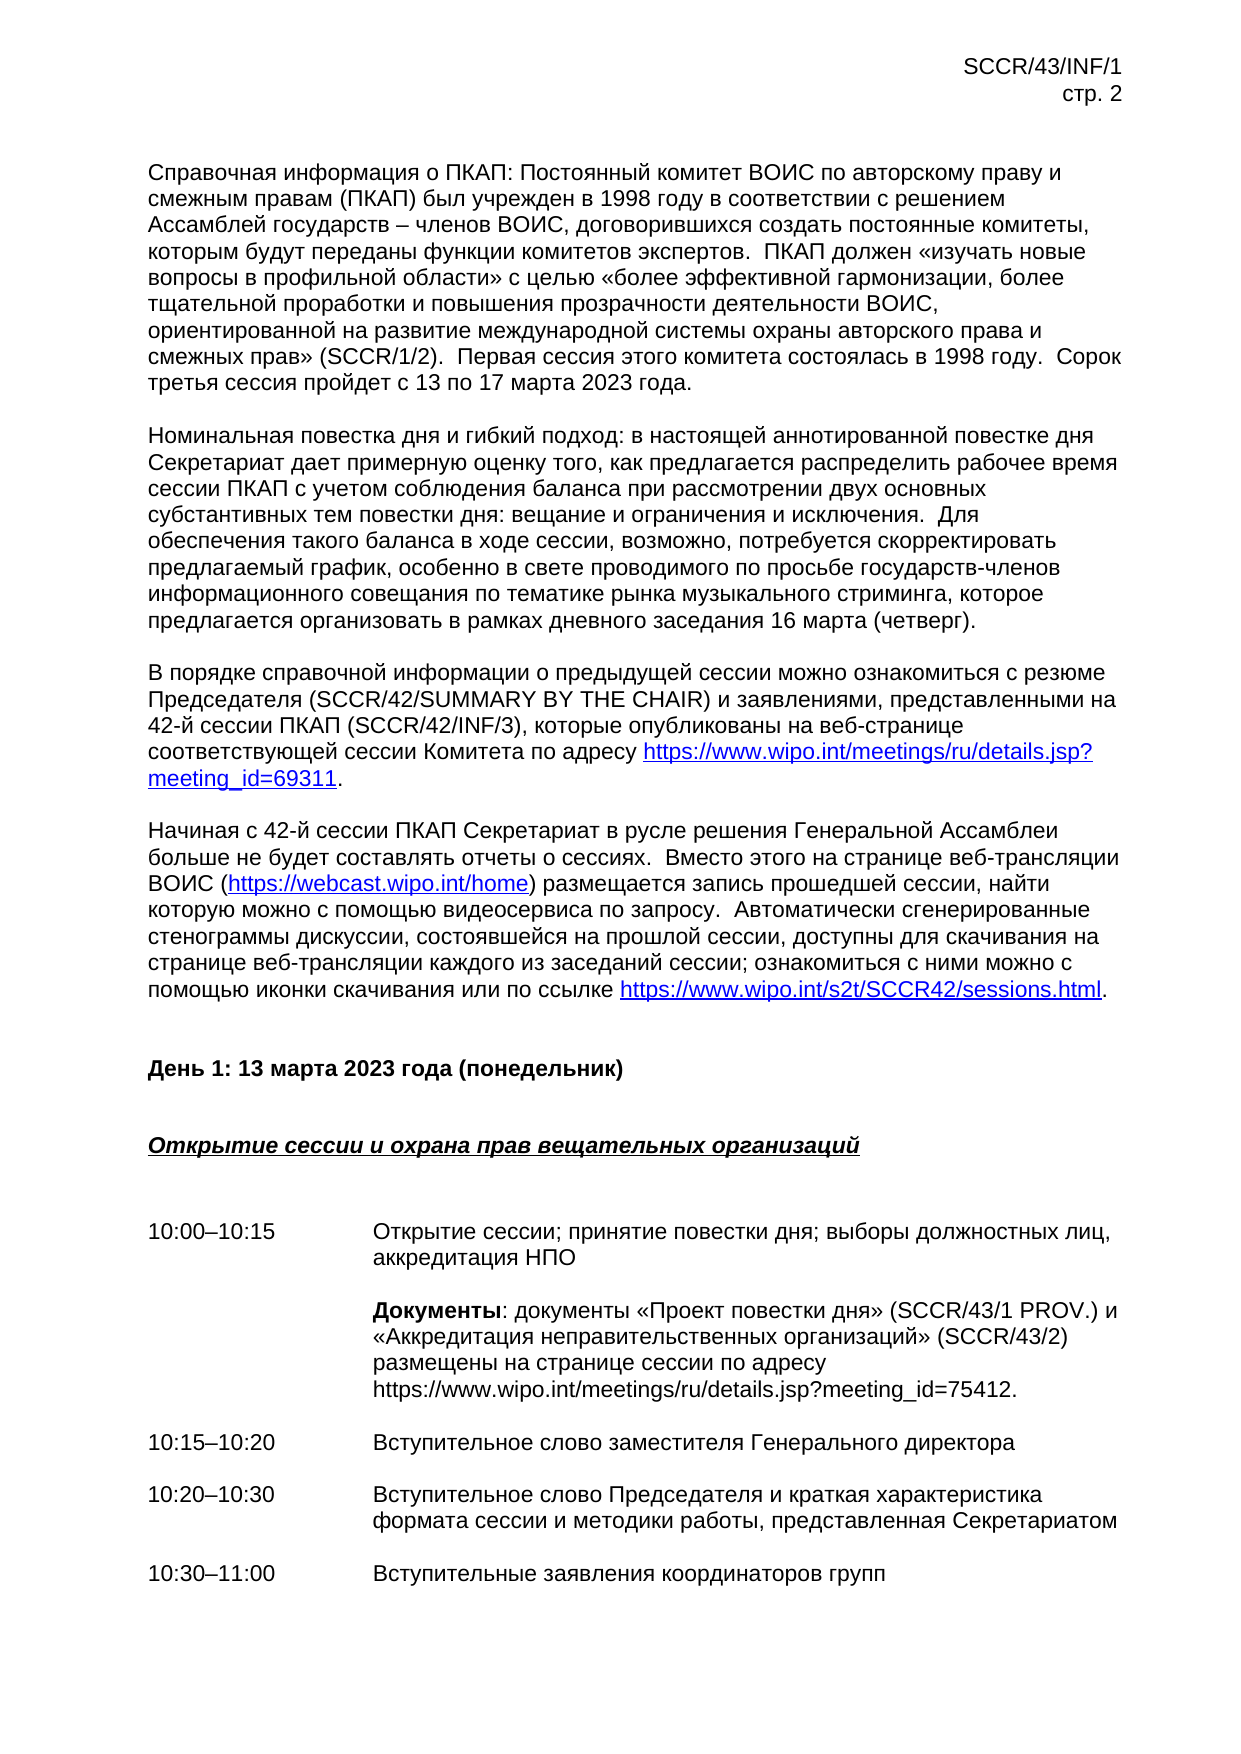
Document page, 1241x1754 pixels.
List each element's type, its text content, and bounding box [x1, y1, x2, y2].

text Документы: документы «Проект повестки дня» (SCCR/43/1 PROV.) и «Аккредитация неправительственных организаций» (SCCR/43/2) размещены на странице сессии по адресу https://www.wipo.int/meetings/ru/details.jsp?meeting_id=75412. [373, 1297, 1122, 1402]
text Начиная с 42-й сессии ПКАП Секретариат в русле решения Генеральной Ассамблеи больше не будет составлять отчеты о сессиях. Вместо этого на странице веб-трансляции ВОИС (https://webcast.wipo.int/home) размещается запись прошедшей сессии, найти которую можно с помощью видеосервиса по запросу. Автоматически сгенерированные стенограммы дискуссии, состоявшейся на прошлой сессии, доступны для скачивания на странице веб-трансляции каждого из заседаний сессии; ознакомиться с ними можно с помощью иконки скачивания или по ссылке https://www.wipo.int/s2t/SCCR42/sessions.html. [148, 817, 1122, 1002]
text 10:20–10:30 Вступительное слово Председателя и краткая характеристика формата сессии и методики работы, представленная Секретариатом [147, 1481, 1122, 1534]
text 10:30–11:00 Вступительные заявления координаторов групп [148, 1560, 1122, 1587]
text День 1: 13 марта 2023 года (понедельник) [148, 1054, 1122, 1081]
text 10:00–10:15 Открытие сессии; принятие повестки дня; выборы должностных лиц, аккредитация НПО [148, 1218, 1122, 1270]
text В порядке справочной информации о предыдущей сессии можно ознакомиться с резюме Председателя (SCCR/42/SUMMARY BY THE CHAIR) и заявлениями, представленными на 42-й сессии ПКАП (SCCR/42/INF/3), которые опубликованы на веб-странице соответствующей сессии Комитета по адресу https://www.wipo.int/meetings/ru/details.jsp?meeting_id=69311. [148, 659, 1122, 791]
text 10:15–10:20 Вступительное слово заместителя Генерального директора [148, 1428, 1122, 1455]
text Номинальная повестка дня и гибкий подход: в настоящей аннотированной повестке дня Секретариат дает примерную оценку того, как предлагается распределить рабочее время сессии ПКАП с учетом соблюдения баланса при рассмотрении двух основных субстантивных тем повестки дня: вещание и ограничения и исключения. Для обеспечения такого баланса в ходе сессии, возможно, потребуется скорректировать предлагаемый график, особенно в свете проводимого по просьбе государств-членов информационного совещания по тематике рынка музыкального стриминга, которое предлагается организовать в рамках дневного заседания 16 марта (четверг). [148, 422, 1122, 633]
text Справочная информация о ПКАП: Постоянный комитет ВОИС по авторскому праву и смежным правам (ПКАП) был учрежден в 1998 году в соответствии с решением Ассамблей государств – членов ВОИС, договорившихся создать постоянные комитеты, которым будут переданы функции комитетов экспертов. ПКАП должен «изучать новые вопросы в профильной области» с целью «более эффективной гармонизации, более тщательной проработки и повышения прозрачности деятельности ВОИС, ориентированной на развитие международной системы охраны авторского права и смежных прав» (SCCR/1/2). Первая сессия этого комитета состоялась в 1998 году. Сорок третья сессия пройдет с 13 по 17 марта 2023 года. [148, 158, 1122, 396]
subtitle Открытие сессии и охрана прав вещательных организаций [148, 1132, 1122, 1159]
